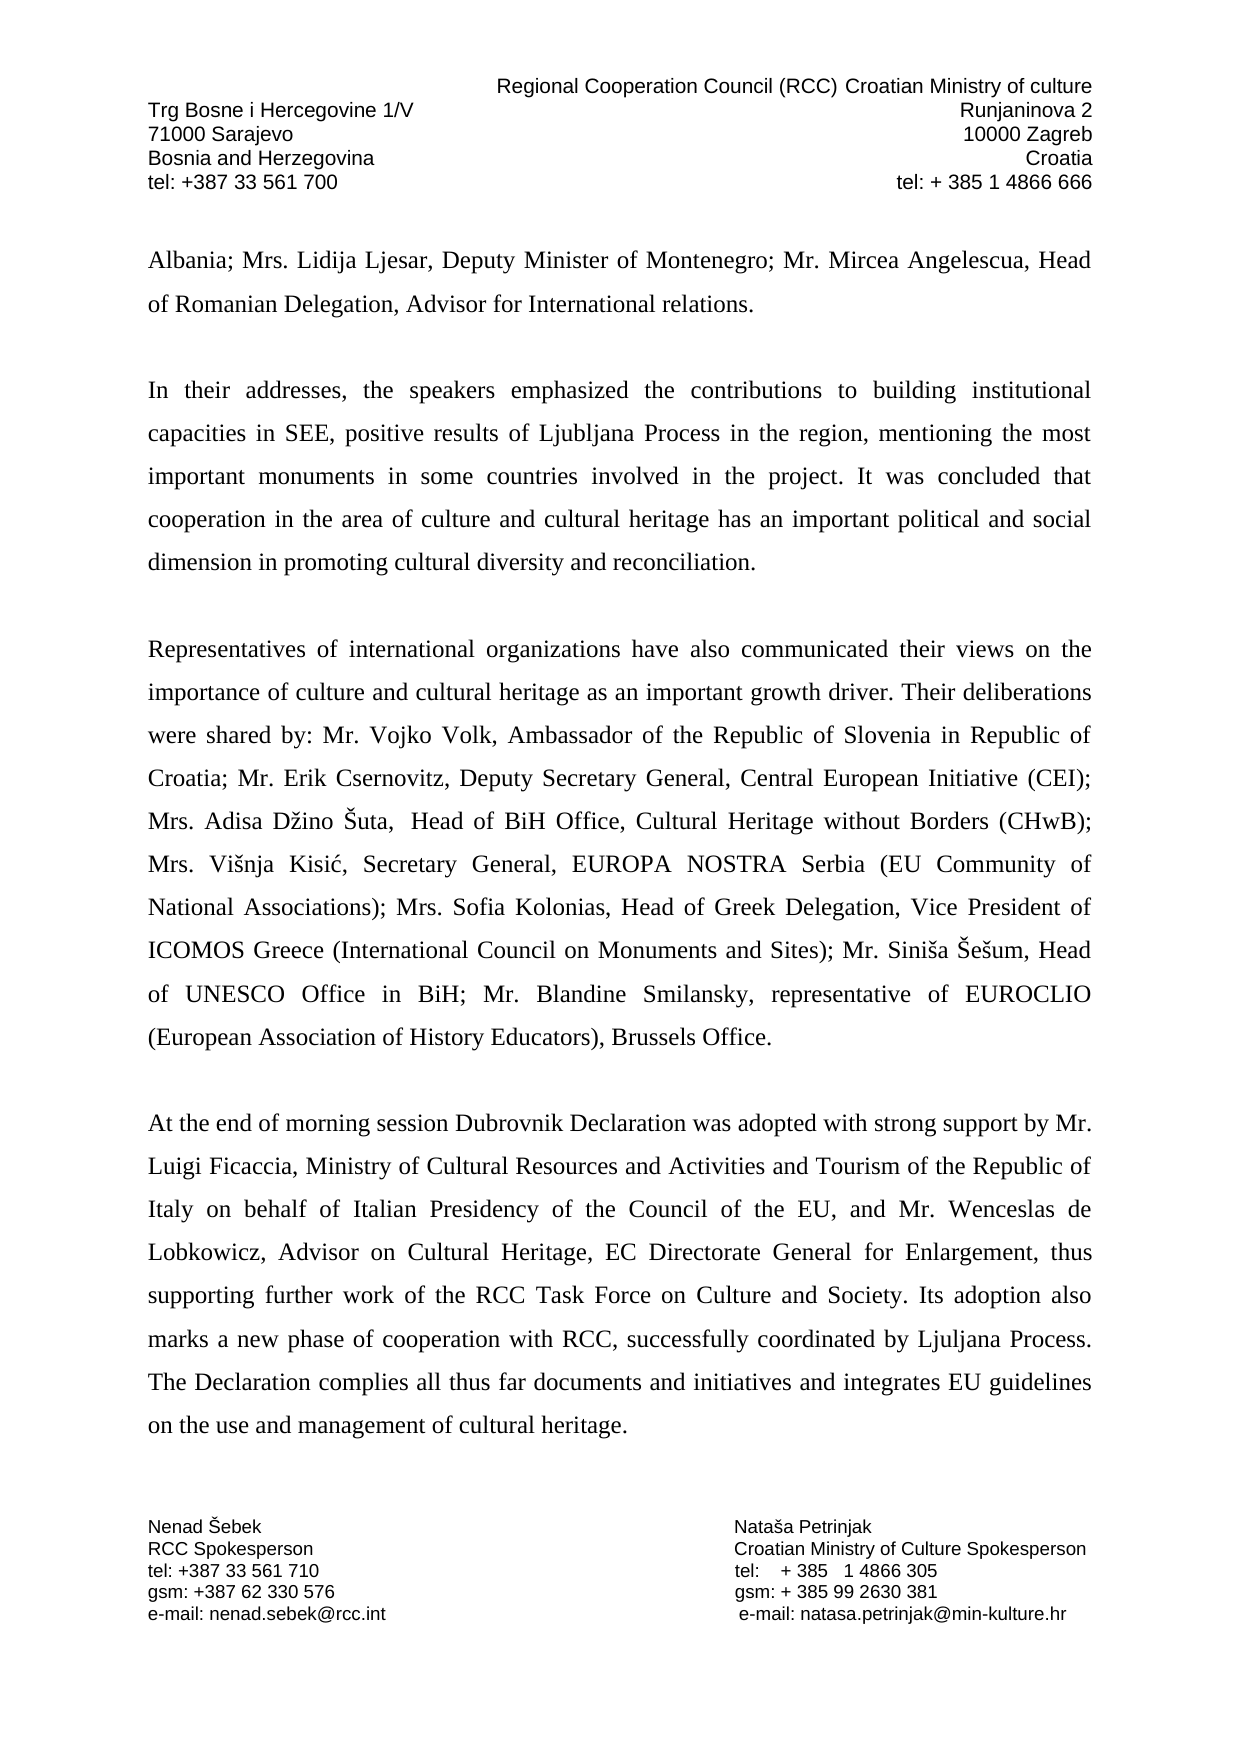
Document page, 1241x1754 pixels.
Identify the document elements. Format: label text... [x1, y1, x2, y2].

text In their addresses, the speakers emphasized the contributions to building institutional capacities in SEE, positive results of Ljubljana Process in the region, mentioning the most important monuments in some countries involved in the project. It was concluded that cooperation in the area of culture and cultural heritage has an important political and social dimension in promoting cultural diversity and reconciliation. [148, 375, 1093, 576]
text At the end of morning session Dubrovnik Declaration was adopted with strong support by Mr. Luigi Ficaccia, Ministry of Cultural Resources and Activities and Tourism of the Republic of Italy on behalf of Italian Presidency of the Council of the EU, and Mr. Wenceslas de Lobkowicz, Advisor on Cultural Heritage, EC Directorate General for Enlargement, thus supporting further work of the RCC Task Force on Culture and Society. Its adoption also marks a new phase of cooperation with RCC, successfully coordinated by Ljuljana Process. The Declaration complies all thus far documents and initiatives and integrates EU guidelines on the use and management of cultural heritage. [148, 1108, 1093, 1439]
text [148, 246, 1093, 317]
text Representatives of international organizations have also communicated their views on the importance of culture and cultural heritage as an important growth driver. Their deliberations were shared by: Mr. Vojko Volk, Ambassador of the Republic of Slovenia in Republic of Croatia; Mr. Erik Csernovitz, Deputy Secretary General, Central European Initiative (CEI); Mrs. Adisa Džino Šuta, Head of BiH Office, Cultural Heritage without Borders (CHwB); Mrs. Višnja Kisić, Secretary General, EUROPA NOSTRA Serbia (EU Community of National Associations); Mrs. Sofia Kolonias, Head of Greek Delegation, Vice President of ICOMOS Greece (International Council on Monuments and Sites); Mr. Siniša Šešum, Head of UNESCO Office in BiH; Mr. Blandine Smilansky, representative of EUROCLIO (European Association of History Educators), Brussels Office. [148, 634, 1093, 1051]
